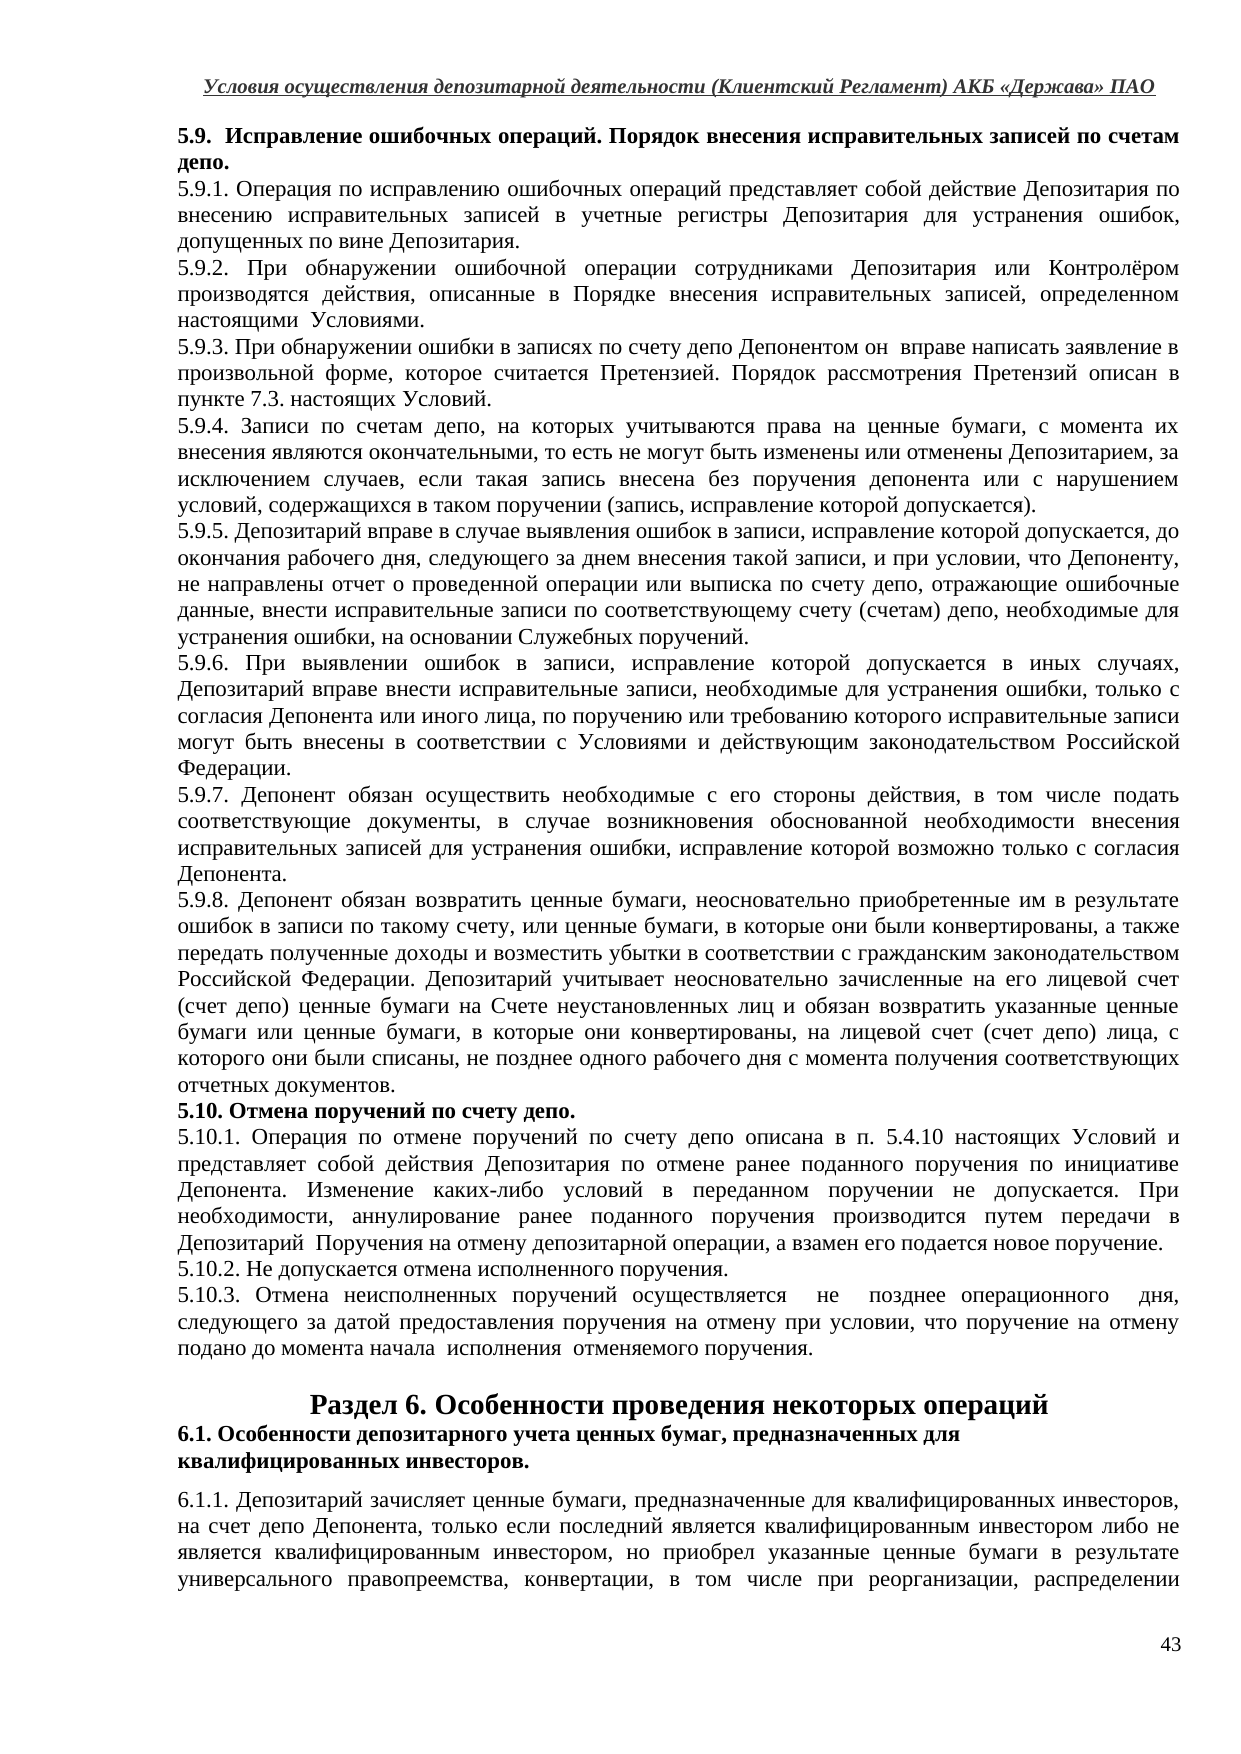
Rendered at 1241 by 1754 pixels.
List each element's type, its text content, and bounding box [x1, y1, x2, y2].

text 6.1. Особенности депозитарного учета ценных бумаг, предназначенных для квалифицированных инвесторов. [177, 1421, 1181, 1473]
text 5.9.6. При выявлении ошибок в записи, исправление которой допускается в иных случаях, Депозитарий вправе внести исправительные записи, необходимые для устранения ошибки, только с согласия Депонента или иного лица, по поручению или требованию которого исправительные записи могут быть внесены в соответствии с Условиями и действующим законодательством Российской Федерации. [177, 649, 1181, 781]
text 5.9. Исправление ошибочных операций. Порядок внесения исправительных записей по счетам депо. [177, 122, 1181, 175]
text 5.10. Отмена поручений по счету депо. [177, 1097, 1181, 1123]
text 5.9.4. Записи по счетам депо, на которых учитываются права на ценные бумаги, с момента их внесения являются окончательными, то есть не могут быть изменены или отменены Депозитарием, за исключением случаев, если такая запись внесена без поручения депонента или с нарушением условий, содержащихся в таком поручении (запись, исправление которой допускается). [177, 412, 1181, 517]
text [177, 1486, 1181, 1591]
text 5.9.5. Депозитарий вправе в случае выявления ошибок в записи, исправление которой допускается, до окончания рабочего дня, следующего за днем внесения такой записи, и при условии, что Депоненту, не направлены отчет о проведенной операции или выписка по счету депо, отражающие ошибочные данные, внести исправительные записи по соответствующему счету (счетам) депо, необходимые для устранения ошибки, на основании Служебных поручений. [177, 517, 1181, 649]
text 5.9.8. Депонент обязан возвратить ценные бумаги, неосновательно приобретенные им в результате ошибок в записи по такому счету, или ценные бумаги, в которые они были конвертированы, а также передать полученные доходы и возместить убытки в соответствии с гражданским законодательством Российской Федерации. Депозитарий учитывает неосновательно зачисленные на его лицевой счет (счет депо) ценные бумаги на Счете неустановленных лиц и обязан возвратить указанные ценные бумаги или ценные бумаги, в которые они конвертированы, на лицевой счет (счет депо) лица, с которого они были списаны, не позднее одного рабочего дня с момента получения соответствующих отчетных документов. [177, 886, 1181, 1097]
text 5.10.2. Не допускается отмена исполненного поручения. [177, 1255, 1181, 1282]
text 5.10.3. Отмена неисполненных поручений осуществляется не позднее операционного дня, следующего за датой предоставления поручения на отмену при условии, что поручение на отмену подано до момента начала исполнения отменяемого поручения. [177, 1282, 1181, 1361]
text Раздел 6. Особенности проведения некоторых операций [177, 1387, 1181, 1421]
text 5.9.2. При обнаружении ошибочной операции сотрудниками Депозитария или Контролёром производятся действия, описанные в Порядке внесения исправительных записей, определенном настоящими Условиями. [177, 254, 1181, 333]
text 5.9.1. Операция по исправлению ошибочных операций представляет собой действие Депозитария по внесению исправительных записей в учетные регистры Депозитария для устранения ошибок, допущенных по вине Депозитария. [177, 175, 1181, 254]
text 5.10.1. Операция по отмене поручений по счету депо описана в п. 5.4.10 настоящих Условий и представляет собой действия Депозитария по отмене ранее поданного поручения по инициативе Депонента. Изменение каких-либо условий в переданном поручении не допускается. При необходимости, аннулирование ранее поданного поручения производится путем передачи в Депозитарий Поручения на отмену депозитарной операции, а взамен его подается новое поручение. [177, 1123, 1181, 1255]
text 5.9.7. Депонент обязан осуществить необходимые с его стороны действия, в том числе подать соответствующие документы, в случае возникновения обоснованной необходимости внесения исправительных записей для устранения ошибки, исправление которой возможно только с согласия Депонента. [177, 781, 1181, 886]
text 5.9.3. При обнаружении ошибки в записях по счету депо Депонентом он вправе написать заявление в произвольной форме, которое считается Претензией. Порядок рассмотрения Претензий описан в пункте 7.3. настоящих Условий. [177, 333, 1181, 412]
